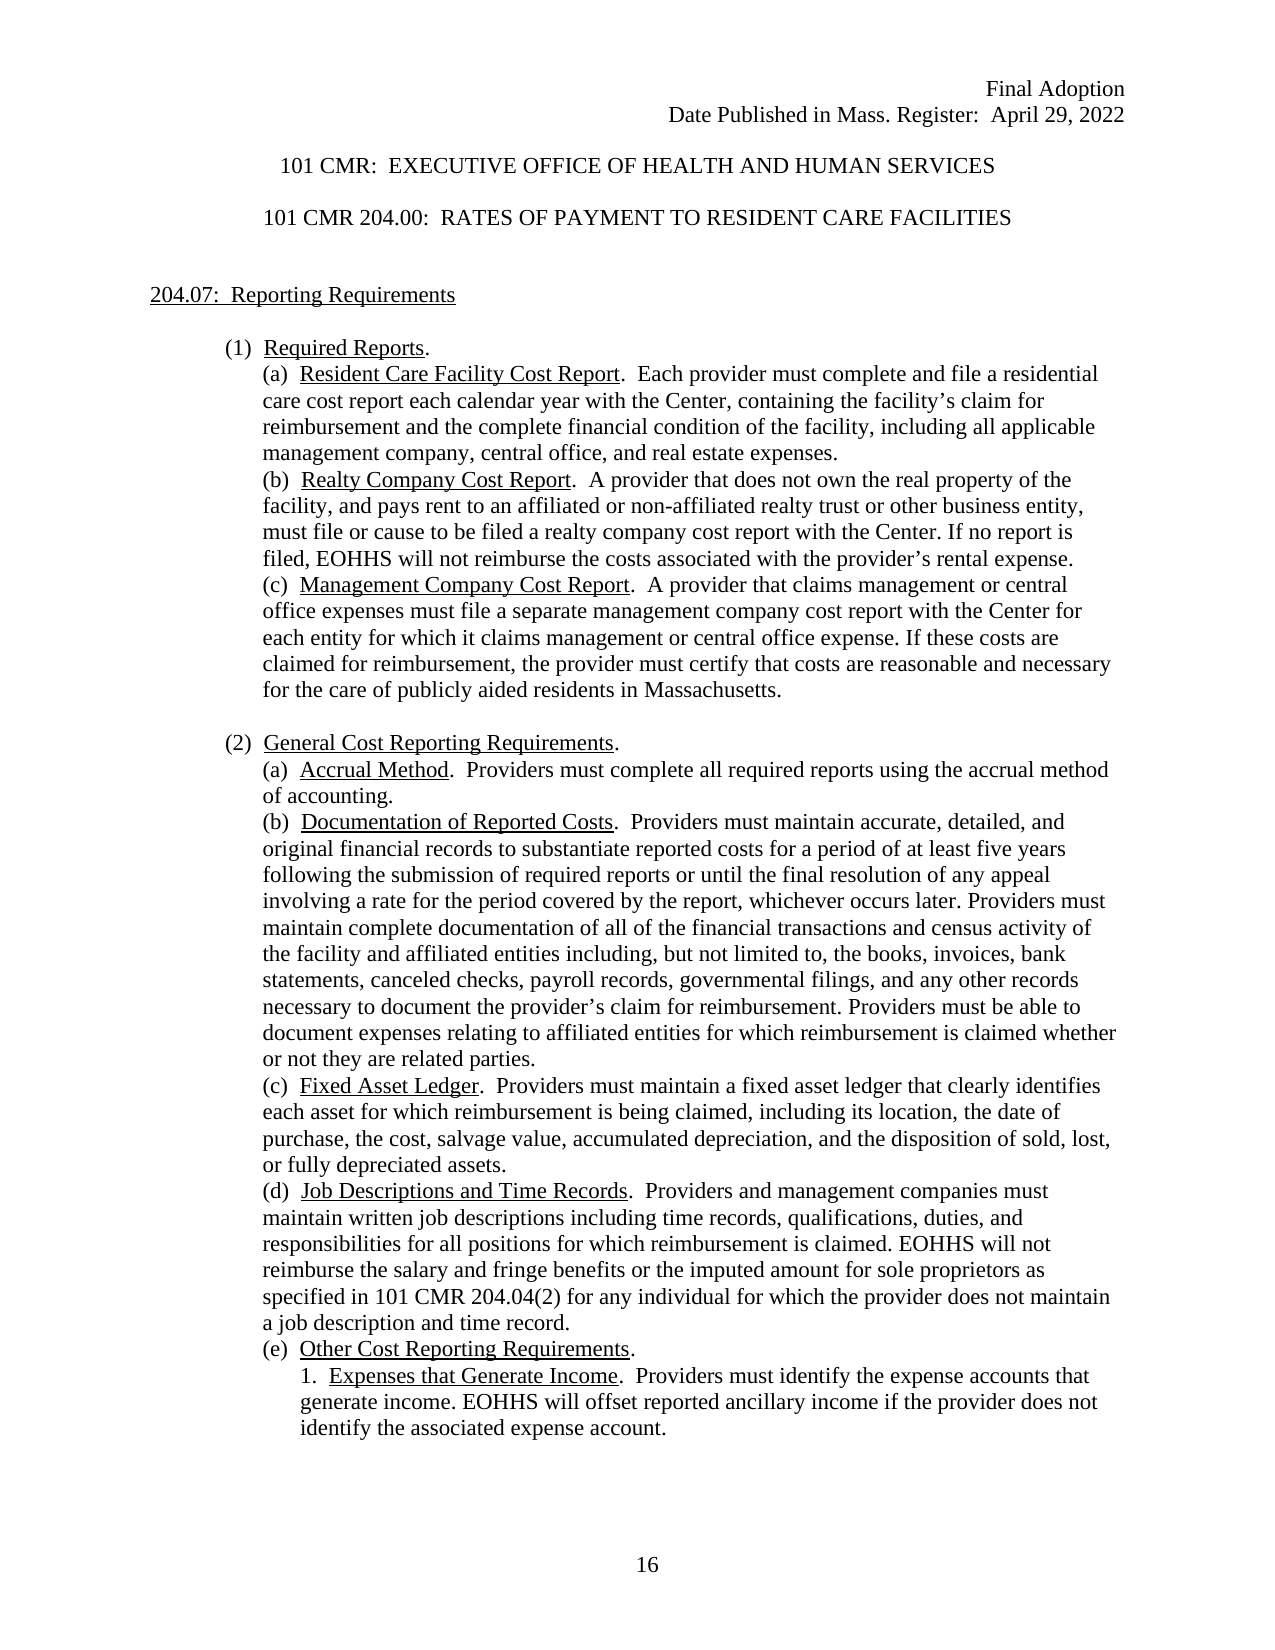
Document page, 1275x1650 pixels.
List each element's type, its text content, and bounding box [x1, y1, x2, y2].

text (1) Required Reports. [225, 334, 1125, 360]
text (2) General Cost Reporting Requirements. [225, 729, 1125, 756]
text (a) Accrual Method. Providers must complete all required reports using the accrual method of accounting. [262, 756, 1125, 808]
text 1. Expenses that Generate Income. Providers must identify the expense accounts that generate income. EOHHS will offset reported ancillary income if the provider does not identify the associated expense account. [300, 1362, 1125, 1441]
text (b) Realty Company Cost Report. A provider that does not own the real property of the facility, and pays rent to an affiliated or non-affiliated realty trust or other business entity, must file or cause to be filed a realty company cost report with the Center. If no report is filed, EOHHS will not reimburse the costs associated with the provider’s rental expense. [262, 466, 1125, 571]
text (d) Job Descriptions and Time Records. Providers and management companies must maintain written job descriptions including time records, qualifications, duties, and responsibilities for all positions for which reimbursement is claimed. EOHHS will not reimburse the salary and fringe benefits or the imputed amount for sole proprietors as specified in 101 CMR 204.04(2) for any individual for which the provider does not maintain a job description and time record. [262, 1177, 1125, 1335]
text (c) Fixed Asset Ledger. Providers must maintain a fixed asset ledger that clearly identifies each asset for which reimbursement is being claimed, including its location, the date of purchase, the cost, salvage value, accumulated depreciation, and the disposition of sold, lost, or fully depreciated assets. [262, 1072, 1125, 1177]
text (c) Management Company Cost Report. A provider that claims management or central office expenses must file a separate management company cost report with the Center for each entity for which it claims management or central office expense. If these costs are claimed for reimbursement, the provider must certify that costs are reasonable and necessary for the care of publicly aided residents in Massachusetts. [262, 571, 1125, 703]
text (a) Resident Care Facility Cost Report. Each provider must complete and file a residential care cost report each calendar year with the Center, containing the facility’s claim for reimbursement and the complete financial condition of the facility, including all applicable management company, central office, and real estate expenses. [262, 360, 1125, 466]
text 204.07: Reporting Requirements [150, 281, 1125, 308]
text (b) Documentation of Reported Costs. Providers must maintain accurate, detailed, and original financial records to substantiate reported costs for a period of at least five years following the submission of required reports or until the final resolution of any appeal involving a rate for the period covered by the report, whichever occurs later. Providers must maintain complete documentation of all of the financial transactions and census activity of the facility and affiliated entities including, but not limited to, the books, invoices, bank statements, canceled checks, payroll records, governmental filings, and any other records necessary to document the provider’s claim for reimbursement. Providers must be able to document expenses relating to affiliated entities for which reimbursement is claimed whether or not they are related parties. [262, 808, 1125, 1072]
text (e) Other Cost Reporting Requirements. [262, 1335, 1125, 1362]
